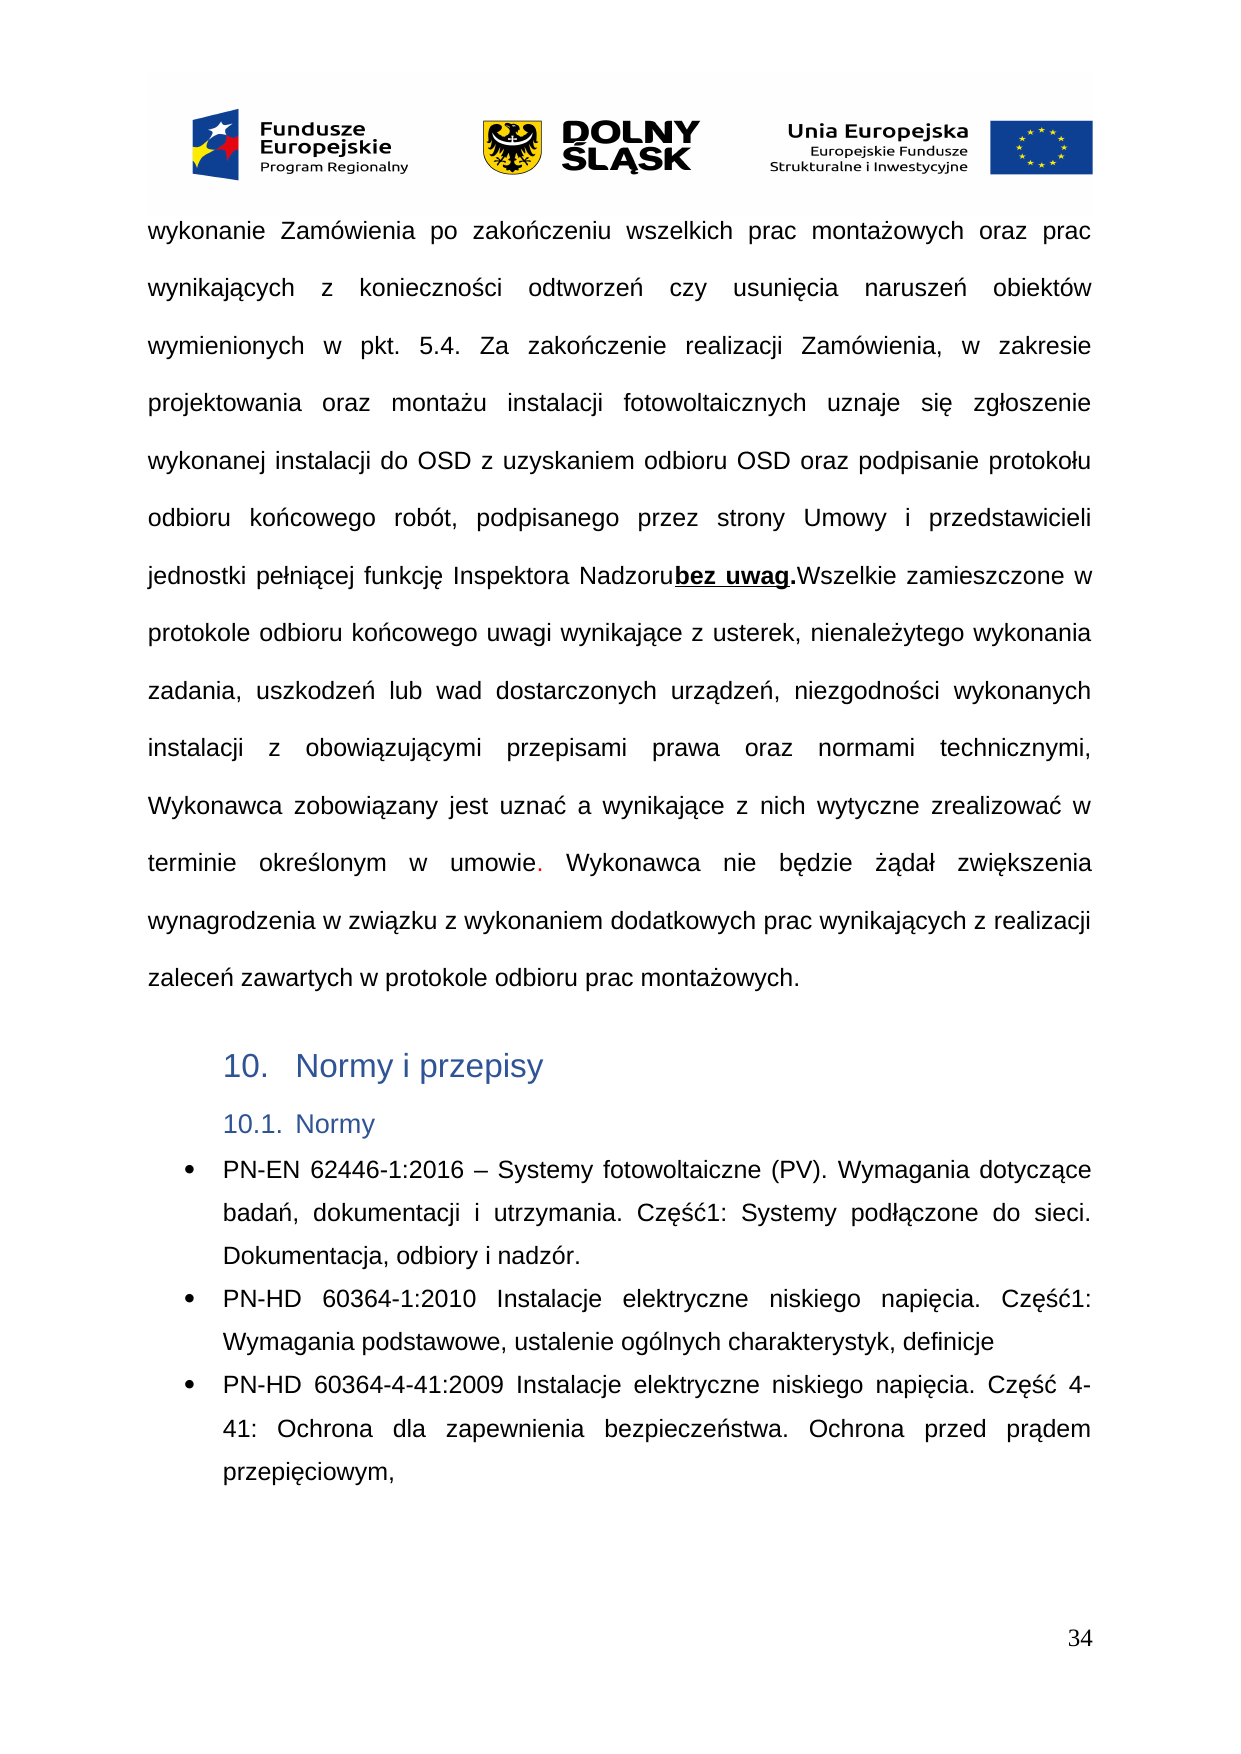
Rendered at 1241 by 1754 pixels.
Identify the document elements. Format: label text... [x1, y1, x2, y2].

picture [147, 73, 1093, 216]
subtitle Normy i przepisy [223, 1046, 1093, 1084]
list PN-HD 60364-1:2010 Instalacje elektryczne niskiego napięcia. Część1: Wymagania podstawowe, ustalenie ogólnych charakterystyk, definicje [185, 1284, 1093, 1356]
list PN-EN 62446-1:2016 – Systemy fotowoltaiczne (PV). Wymagania dotyczące badań, dokumentacji i utrzymania. Część1: Systemy podłączone do sieci. Dokumentacja, odbiory i nadzór. [185, 1154, 1093, 1270]
list PN-HD 60364-4-41:2009 Instalacje elektryczne niskiego napięcia. Część 4- 41: Ochrona dla zapewnienia bezpieczeństwa. Ochrona przed prądem przepięciowym, [185, 1370, 1093, 1486]
subtitle Normy [223, 1108, 1093, 1139]
